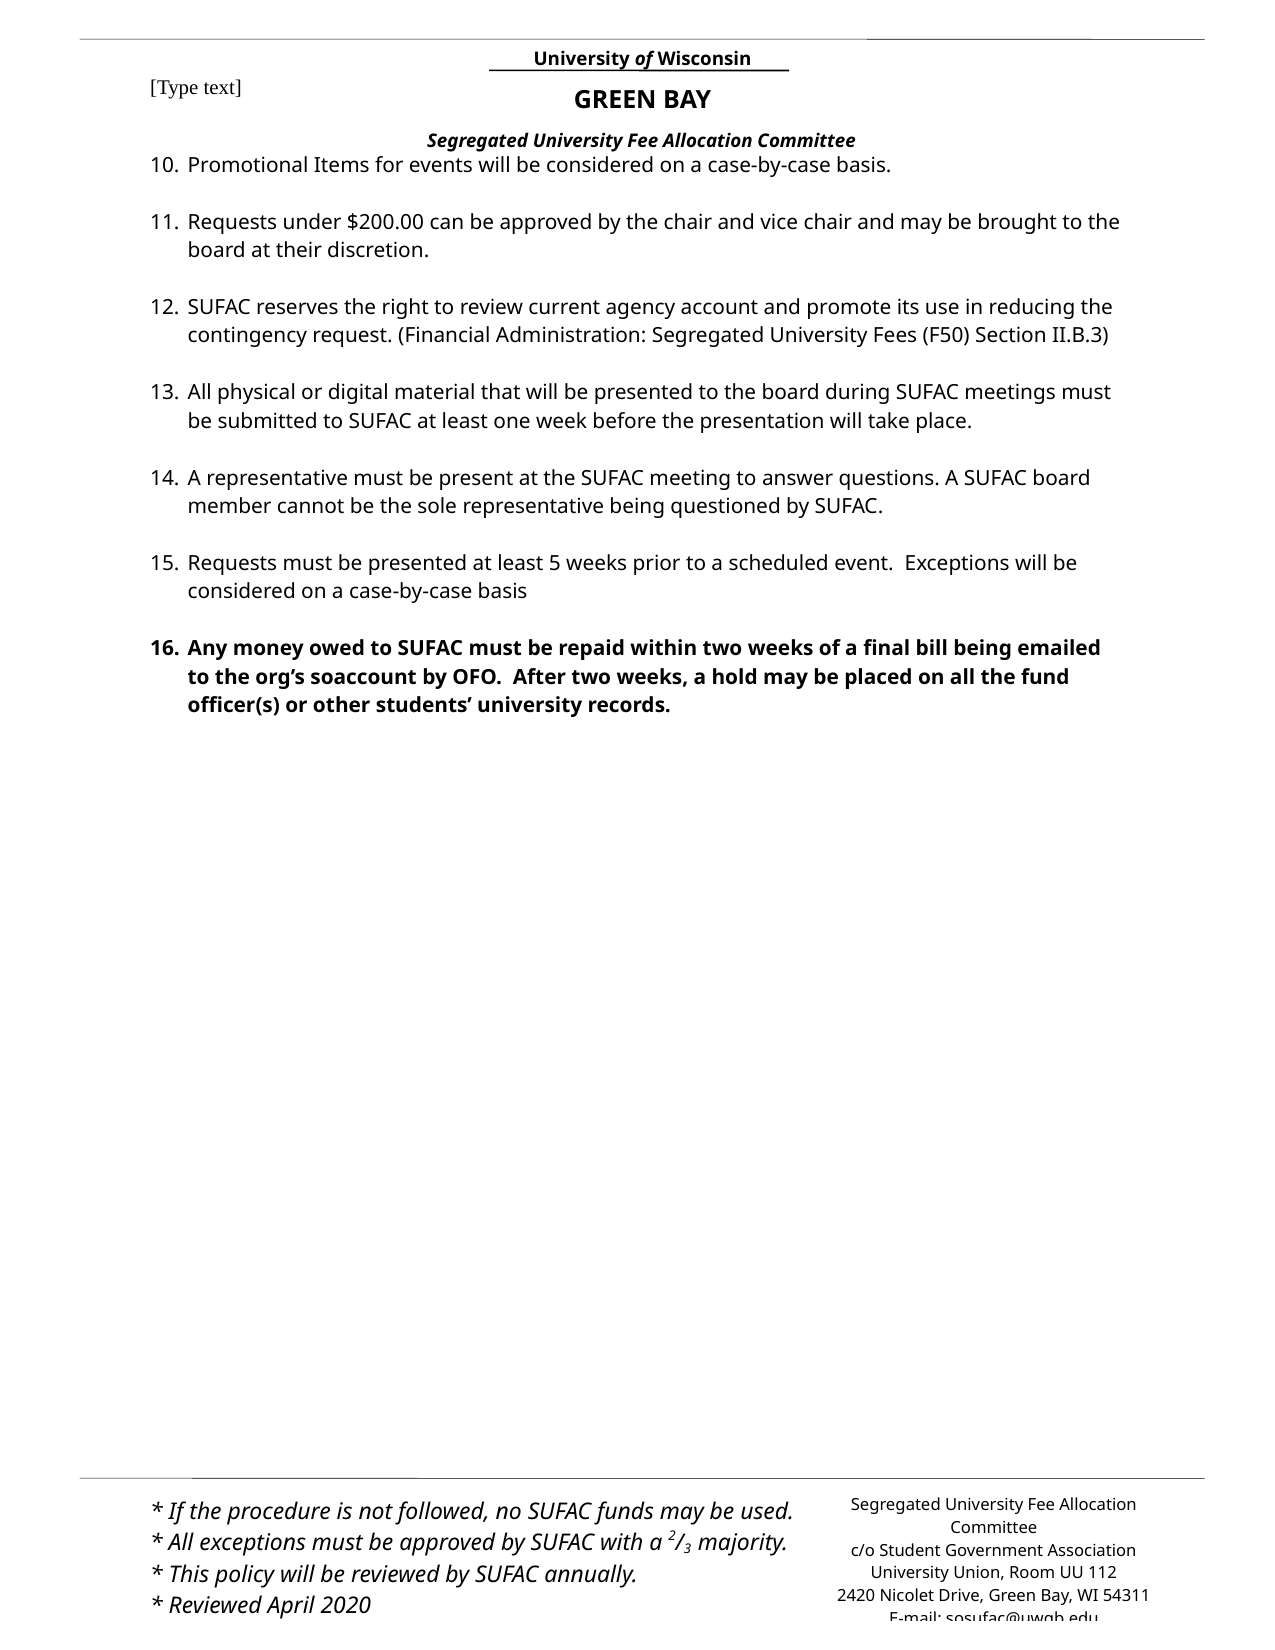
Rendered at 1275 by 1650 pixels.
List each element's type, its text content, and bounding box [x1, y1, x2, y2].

list Requests under $200.00 can be approved by the chair and vice chair and may be brought to the board at their discretion. [150, 207, 1125, 264]
list All physical or digital material that will be presented to the board during SUFAC meetings must be submitted to SUFAC at least one week before the presentation will take place. [150, 377, 1125, 434]
list SUFAC reserves the right to review current agency account and promote its use in reducing the contingency request. (Financial Administration: Segregated University Fees (F50) Section II.B.3) [150, 292, 1125, 349]
list A representative must be present at the SUFAC meeting to answer questions. A SUFAC board member cannot be the sole representative being questioned by SUFAC. [150, 463, 1125, 520]
list Promotional Items for events will be considered on a case-by-case basis. [150, 150, 1125, 178]
list Requests must be presented at least 5 weeks prior to a scheduled event. Exceptions will be considered on a case-by-case basis [150, 548, 1125, 605]
list Any money owed to SUFAC must be repaid within two weeks of a final bill being emailed to the org’s soaccount by OFO. After two weeks, a hold may be placed on all the fund officer(s) or other students’ university records. [150, 633, 1125, 719]
